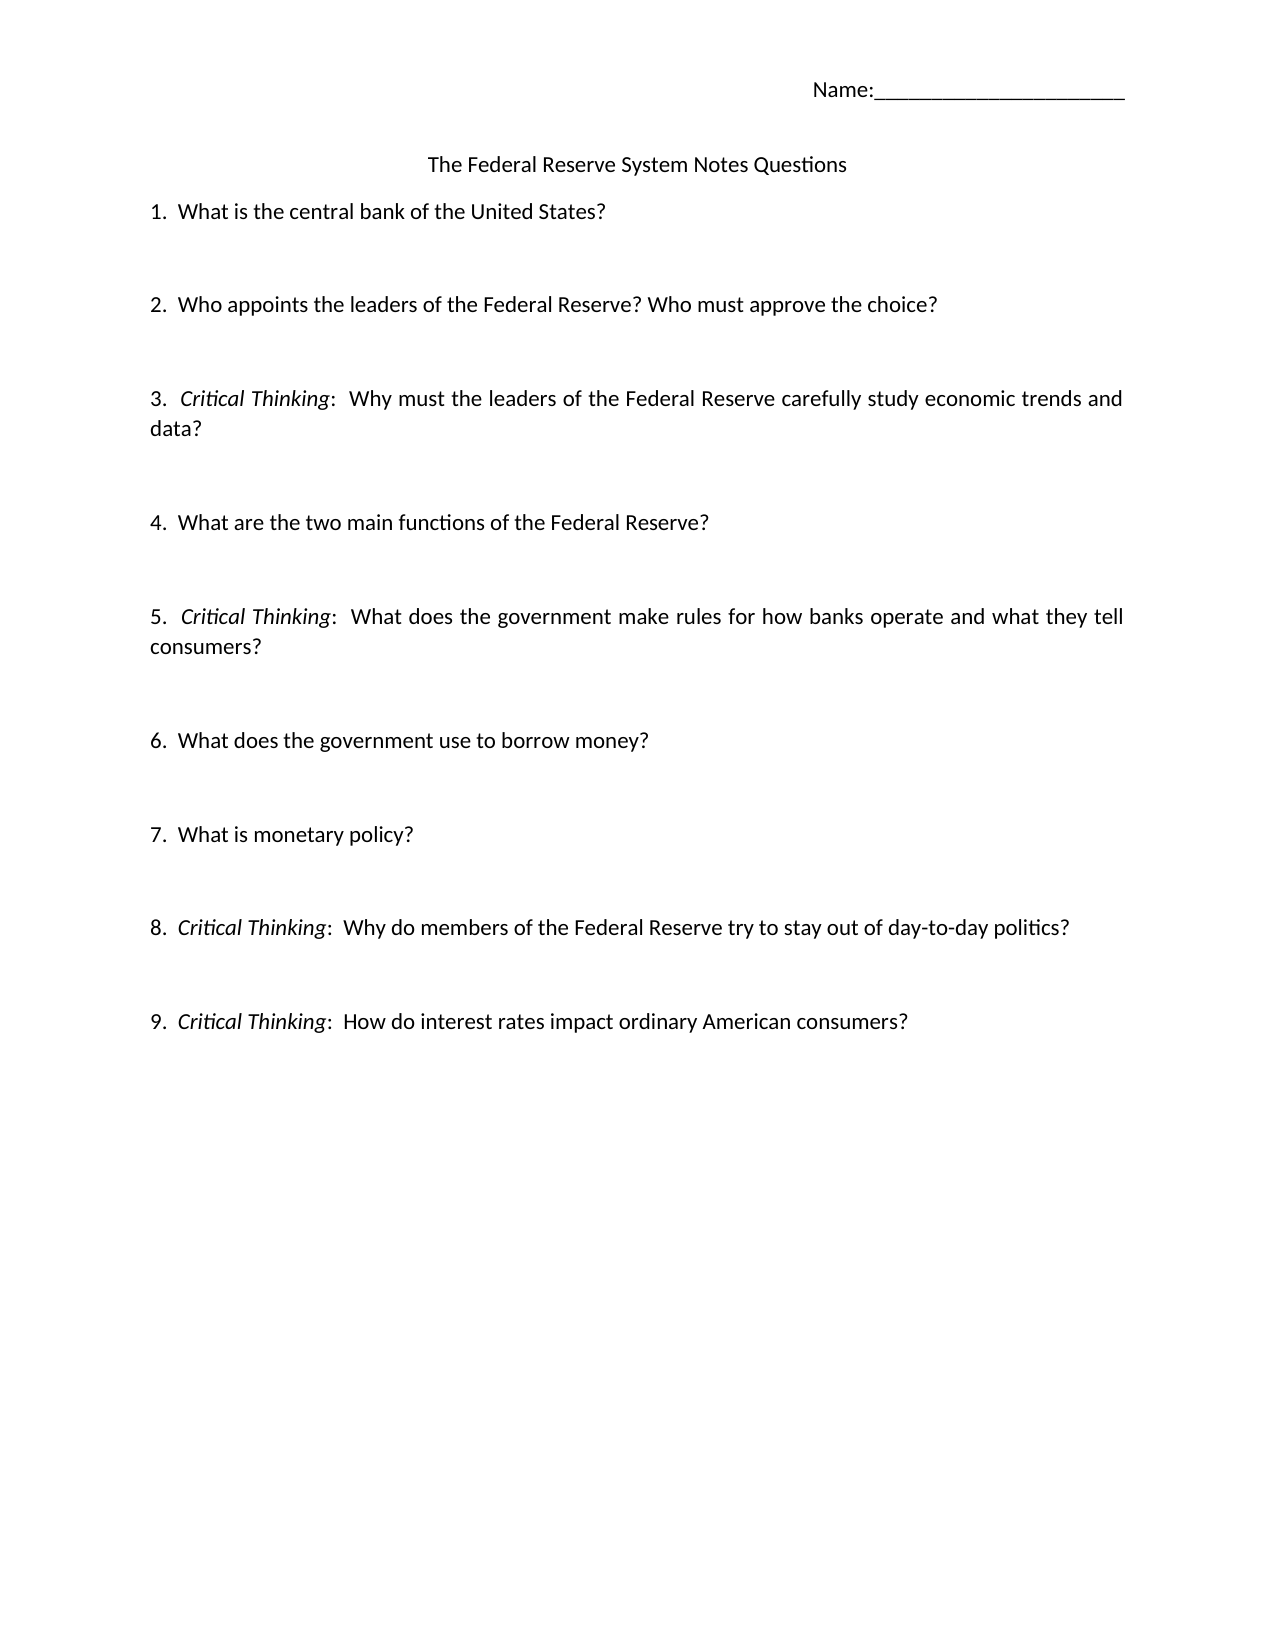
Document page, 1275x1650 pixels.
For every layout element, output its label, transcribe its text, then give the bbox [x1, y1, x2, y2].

text 4. What are the two main functions of the Federal Reserve? [150, 508, 1125, 536]
text The Federal Reserve System Notes Questions [150, 150, 1125, 178]
text 1. What is the central bank of the United States? [150, 197, 1125, 225]
text 8. Critical Thinking: Why do members of the Federal Reserve try to stay out of day-to-day politics? [150, 913, 1125, 942]
text 9. Critical Thinking: How do interest rates impact ordinary American consumers? [150, 1007, 1125, 1035]
text 7. What is monetary policy? [150, 820, 1125, 848]
text 6. What does the government use to borrow money? [150, 726, 1125, 754]
text 2. Who appoints the leaders of the Federal Reserve? Who must approve the choice? [150, 291, 1125, 319]
text 5. Critical Thinking: What does the government make rules for how banks operate and what they tell consumers? [150, 602, 1125, 660]
text 3. Critical Thinking: Why must the leaders of the Federal Reserve carefully study economic trends and data? [150, 384, 1125, 443]
